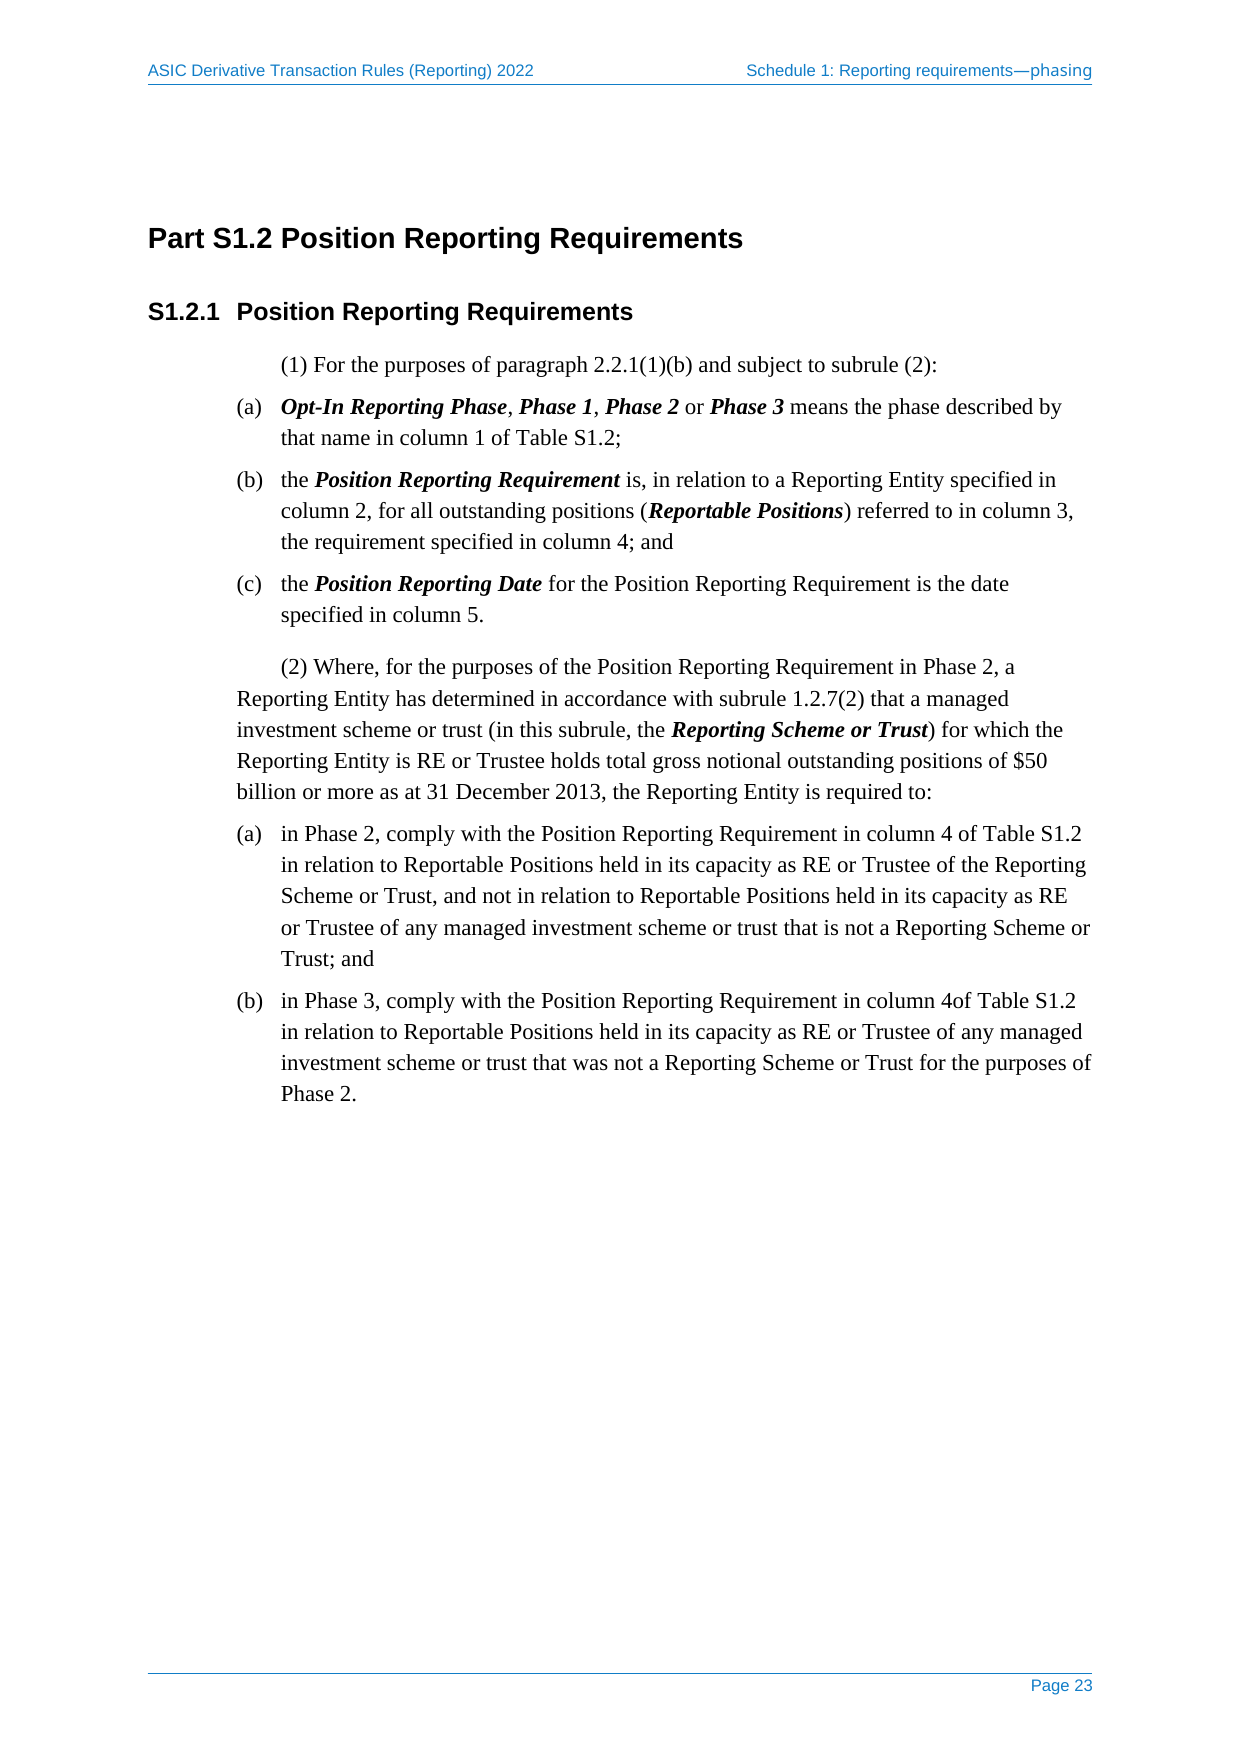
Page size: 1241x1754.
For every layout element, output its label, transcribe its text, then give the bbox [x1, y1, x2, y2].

text the Position Reporting Requirement is, in relation to a Reporting Entity specified in column 2, for all outstanding positions (Reportable Positions) referred to in column 3, the requirement specified in column 4; and [236, 461, 1092, 555]
text (2) Where, for the purposes of the Position Reporting Requirement in Phase 2, a Reporting Entity has determined in accordance with subrule 1.2.7(2) that a managed investment scheme or trust (in this subrule, the Reporting Scheme or Trust) for which the Reporting Entity is RE or Trustee holds total gross notional outstanding positions of $50 billion or more as at 31 December 2013, the Reporting Entity is required to: [236, 648, 1092, 805]
subtitle S1.2.1 Position Reporting Requirements [148, 296, 1092, 326]
text in Phase 3, comply with the Position Reporting Requirement in column 4of Table S1.2 in relation to Reportable Positions held in its capacity as RE or Trustee of any managed investment scheme or trust that was not a Reporting Scheme or Trust for the purposes of Phase 2. [236, 982, 1092, 1107]
subtitle Part S1.2 Position Reporting Requirements [148, 221, 1092, 255]
text the Position Reporting Date for the Position Reporting Requirement is the date specified in column 5. [236, 565, 1092, 628]
text in Phase 2, comply with the Position Reporting Requirement in column 4 of Table S1.2 in relation to Reportable Positions held in its capacity as RE or Trustee of the Reporting Scheme or Trust, and not in relation to Reportable Positions held in its capacity as RE or Trustee of any managed investment scheme or trust that is not a Reporting Scheme or Trust; and [236, 815, 1092, 971]
text Opt-In Reporting Phase, Phase 1, Phase 2 or Phase 3 means the phase described by that name in column 1 of Table S1.2; [236, 388, 1092, 451]
text (1) For the purposes of paragraph 2.2.1(1)(b) and subject to subrule (2): [236, 346, 1092, 378]
